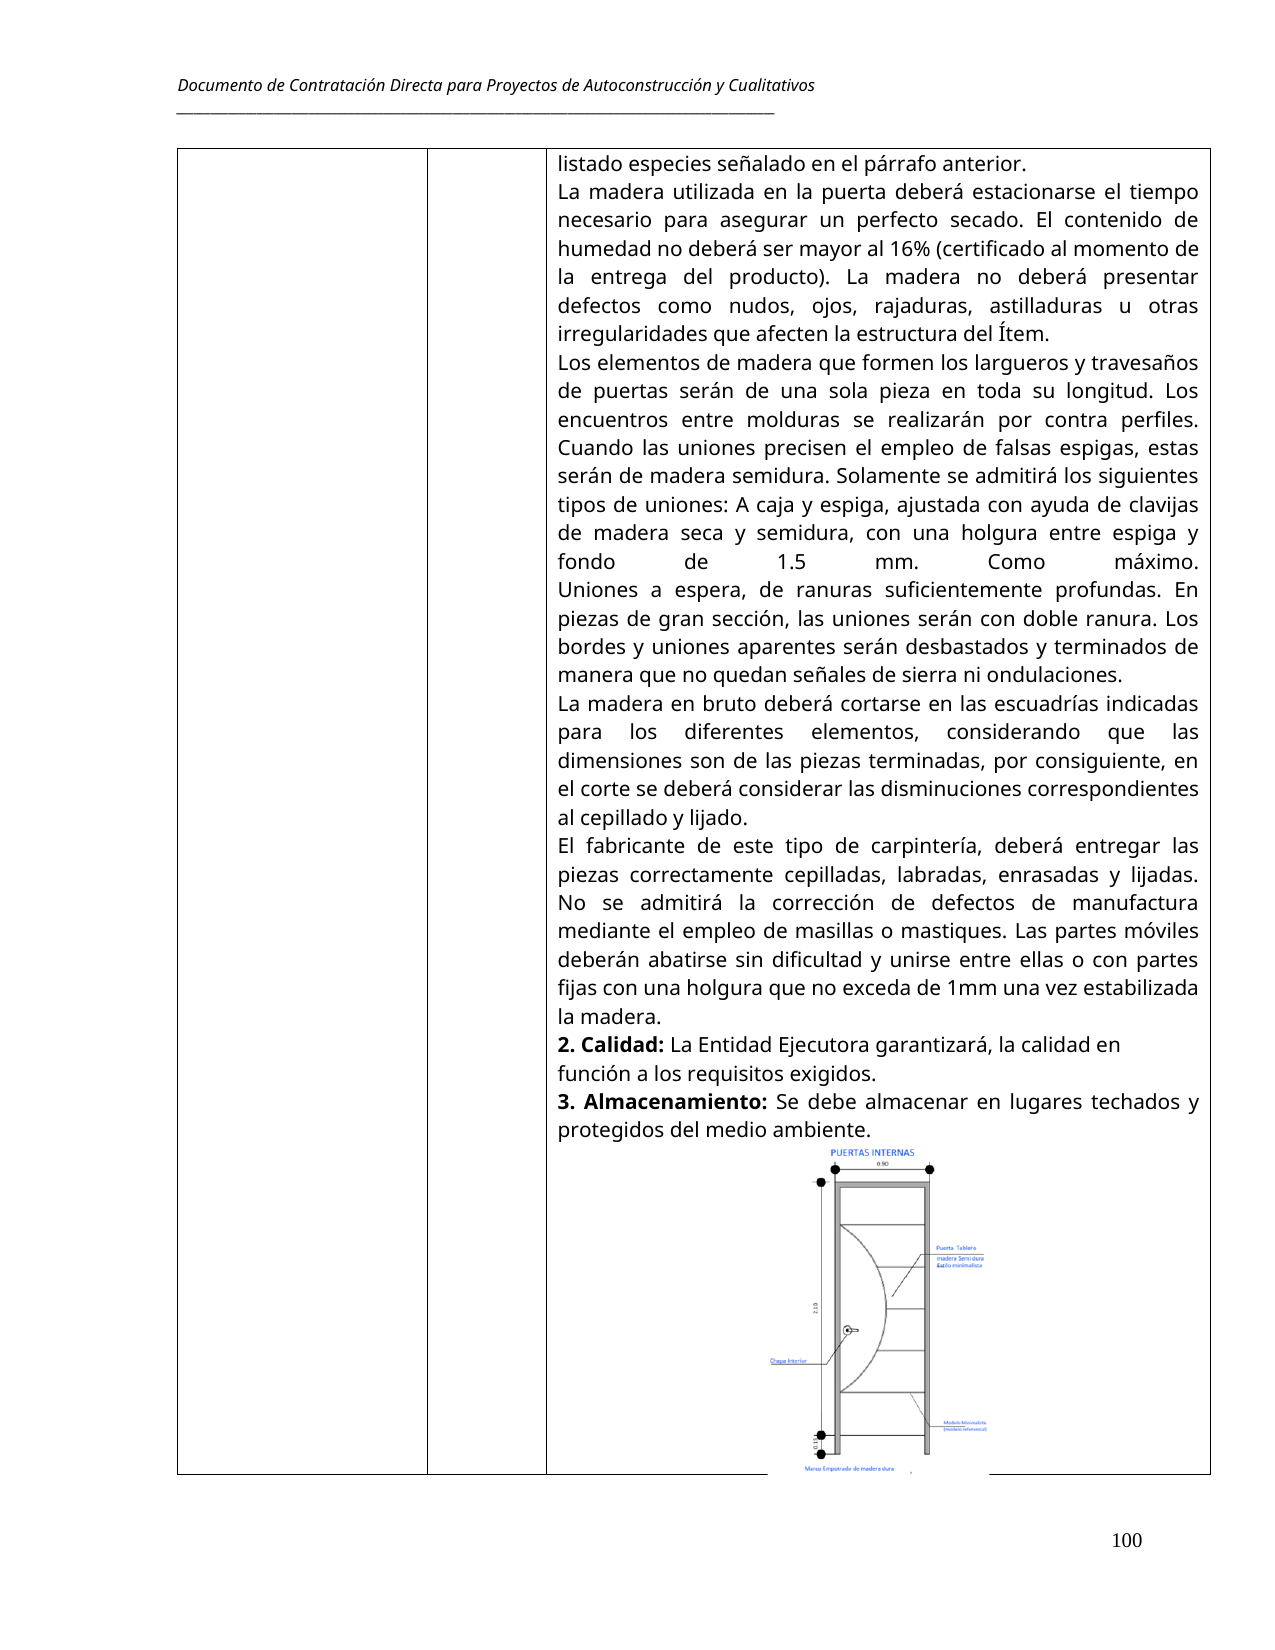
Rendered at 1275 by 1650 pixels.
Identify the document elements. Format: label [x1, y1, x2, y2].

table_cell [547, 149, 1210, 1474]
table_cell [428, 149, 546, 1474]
picture [767, 1144, 990, 1475]
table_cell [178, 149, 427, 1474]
